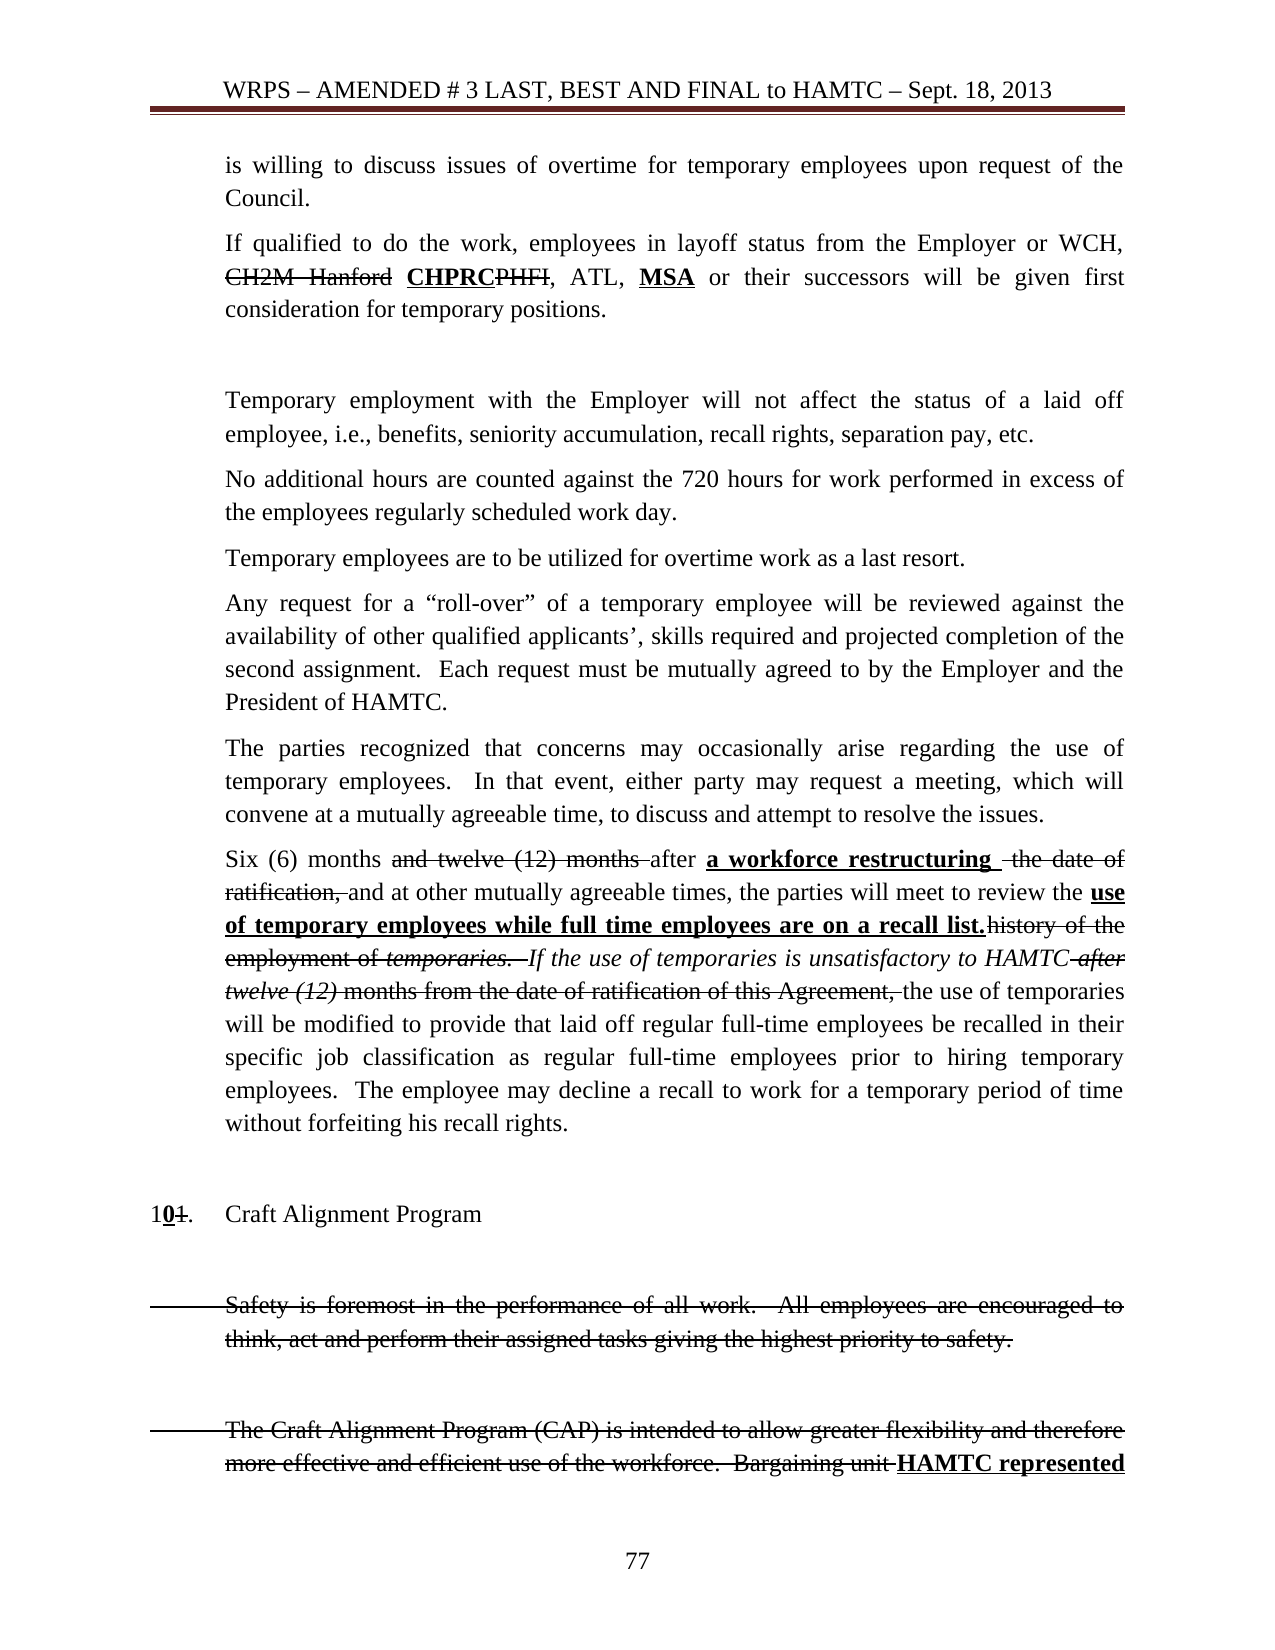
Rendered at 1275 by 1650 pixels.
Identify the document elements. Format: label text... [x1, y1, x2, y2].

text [150, 150, 1125, 212]
text Temporary employees are to be utilized for overtime work as a last resort. [150, 543, 1125, 571]
text Any request for a “roll-over” of a temporary employee will be reviewed against the availability of other qualified applicants’, skills required and projected completion of the second assignment. Each request must be mutually agreed to by the Employer and the President of HAMTC. [150, 588, 1125, 716]
text 101. Craft Alignment Program [150, 1199, 1125, 1228]
text The parties recognized that concerns may occasionally arise regarding the use of temporary employees. In that event, either party may request a meeting, which will convene at a mutually agreeable time, to discuss and attempt to resolve the issues. [150, 733, 1125, 828]
text No additional hours are counted against the 720 hours for work performed in excess of the employees regularly scheduled work day. [150, 464, 1125, 526]
text If qualified to do the work, employees in layoff status from the Employer or WCH, CH2M Hanford CHPRCPHFI, ATL, MSA or their successors will be given first consideration for temporary positions. [150, 228, 1125, 323]
text Temporary employment with the Employer will not affect the status of a laid off employee, i.e., benefits, seniority accumulation, recall rights, separation pay, etc. [150, 386, 1125, 447]
text Six (6) months and twelve (12) months after a workforce restructuring the date of ratification, and at other mutually agreeable times, the parties will meet to review the use of temporary employees while full time employees are on a recall list.history of the employment of temporaries. If the use of temporaries is unsatisfactory to HAMTC after twelve (12) months from the date of ratification of this Agreement, the use of temporaries will be modified to provide that laid off regular full-time employees be recalled in their specific job classification as regular full-time employees prior to hiring temporary employees. The employee may decline a recall to work for a temporary period of time without forfeiting his recall rights. [150, 844, 1125, 1137]
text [150, 1432, 1125, 1476]
text Safety is foremost in the performance of all work. All employees are encouraged to think, act and perform their assigned tasks giving the highest priority to safety. [150, 1291, 1125, 1352]
